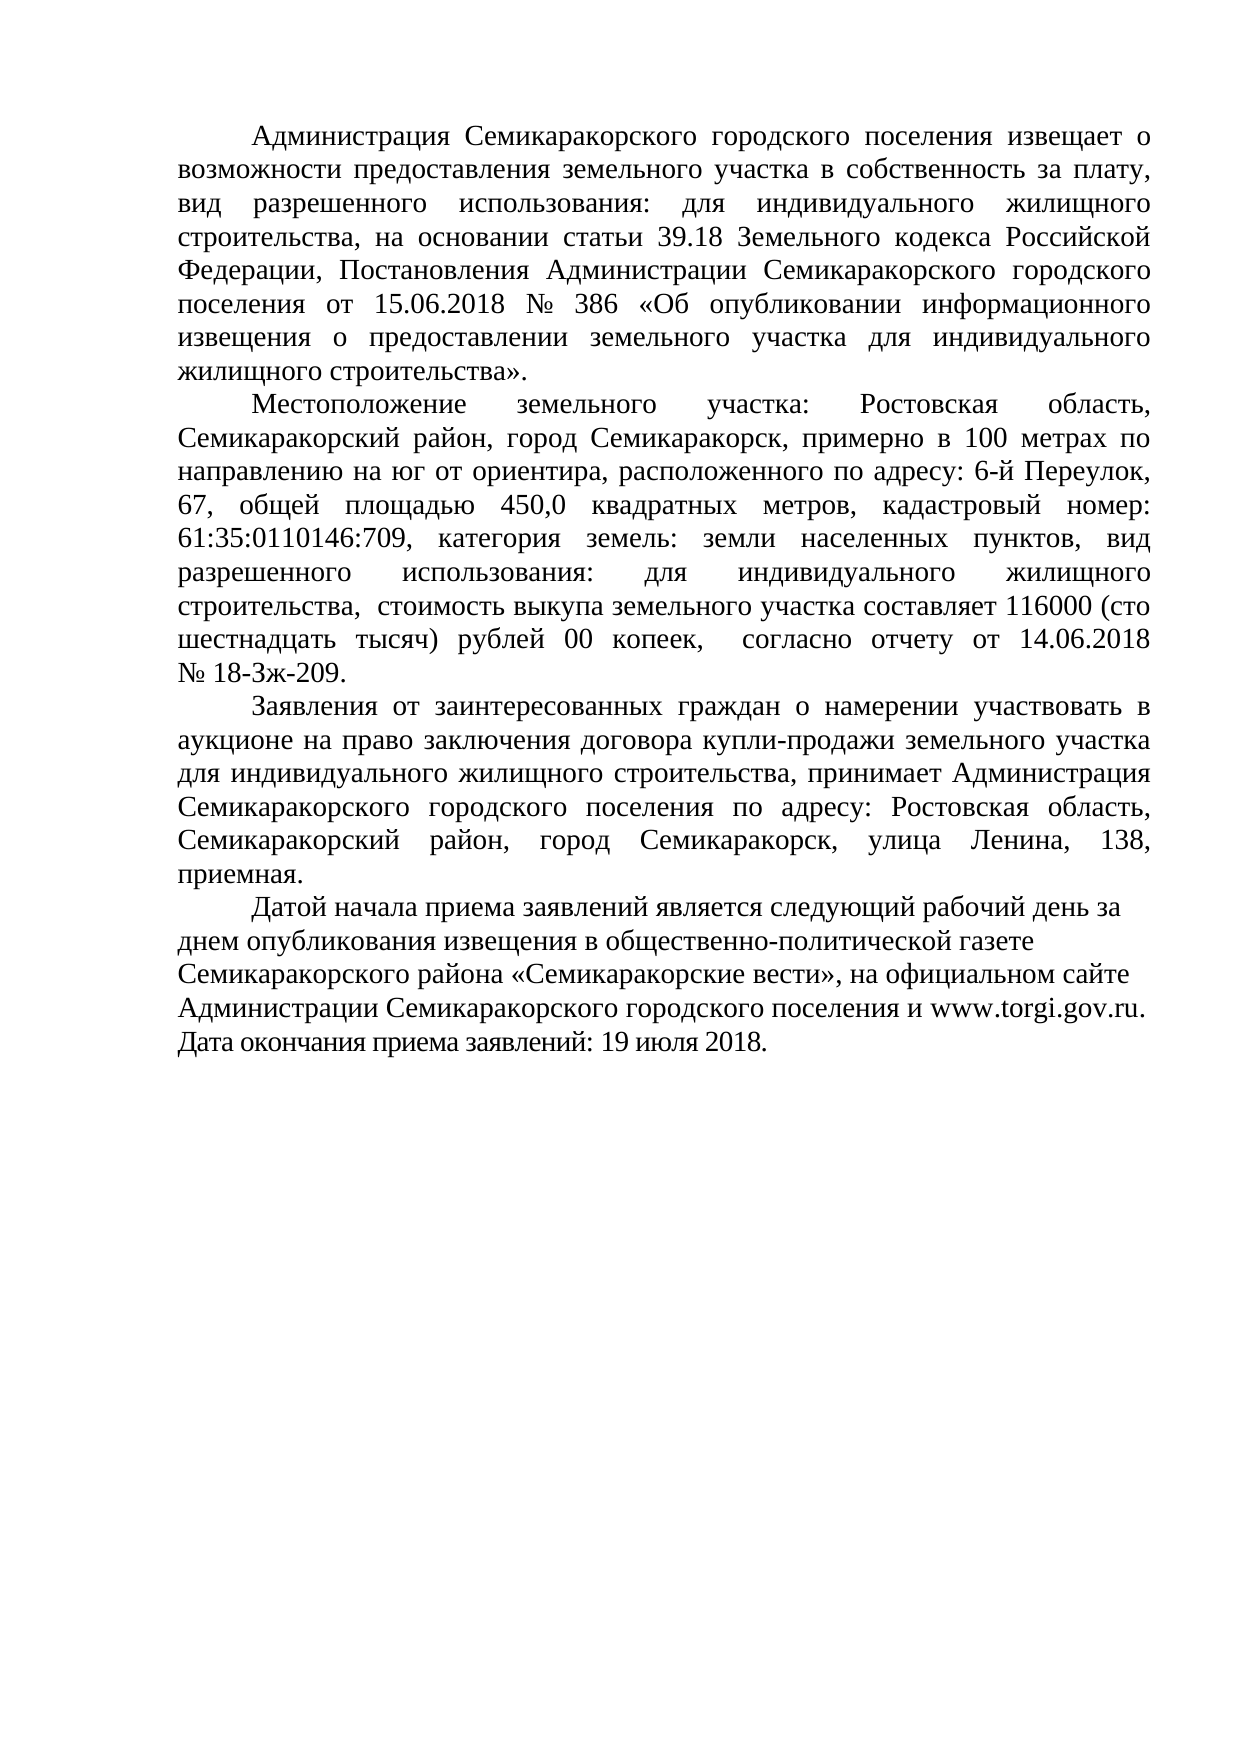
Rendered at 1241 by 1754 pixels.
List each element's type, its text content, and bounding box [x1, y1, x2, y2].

text Местоположение земельного участка: Ростовская область, Семикаракорский район, город Семикаракорск, примерно в 100 метрах по направлению на юг от ориентира, расположенного по адресу: 6-й Переулок, 67, общей площадью 450,0 квадратных метров, кадастровый номер: 61:35:0110146:709, категория земель: земли населенных пунктов, вид разрешенного использования: для индивидуального жилищного строительства, стоимость выкупа земельного участка составляет 116000 (сто шестнадцать тысяч) рублей 00 копеек, согласно отчету от 14.06.2018 № 18-Зж-209. [177, 386, 1152, 688]
text Заявления от заинтересованных граждан о намерении участвовать в аукционе на право заключения договора купли-продажи земельного участка для индивидуального жилищного строительства, принимает Администрация Семикаракорского городского поселения по адресу: Ростовская область, Семикаракорский район, город Семикаракорск, улица Ленина, 138, приемная. [177, 688, 1152, 889]
text Администрация Семикаракорского городского поселения извещает о возможности предоставления земельного участка в собственность за плату, вид разрешенного использования: для индивидуального жилищного строительства, на основании статьи 39.18 Земельного кодекса Российской Федерации, Постановления Администрации Семикаракорского городского поселения от 15.06.2018 № 386 «Об опубликовании информационного извещения о предоставлении земельного участка для индивидуального жилищного строительства». [177, 118, 1152, 386]
text Датой начала приема заявлений является следующий рабочий день за днем опубликования извещения в общественно-политической газете Семикаракорского района «Семикаракорские вести», на официальном сайте Администрации Семикаракорского городского поселения и www.torgi.gov.ru. Дата окончания приема заявлений: 19 июля 2018. [177, 889, 1152, 1057]
